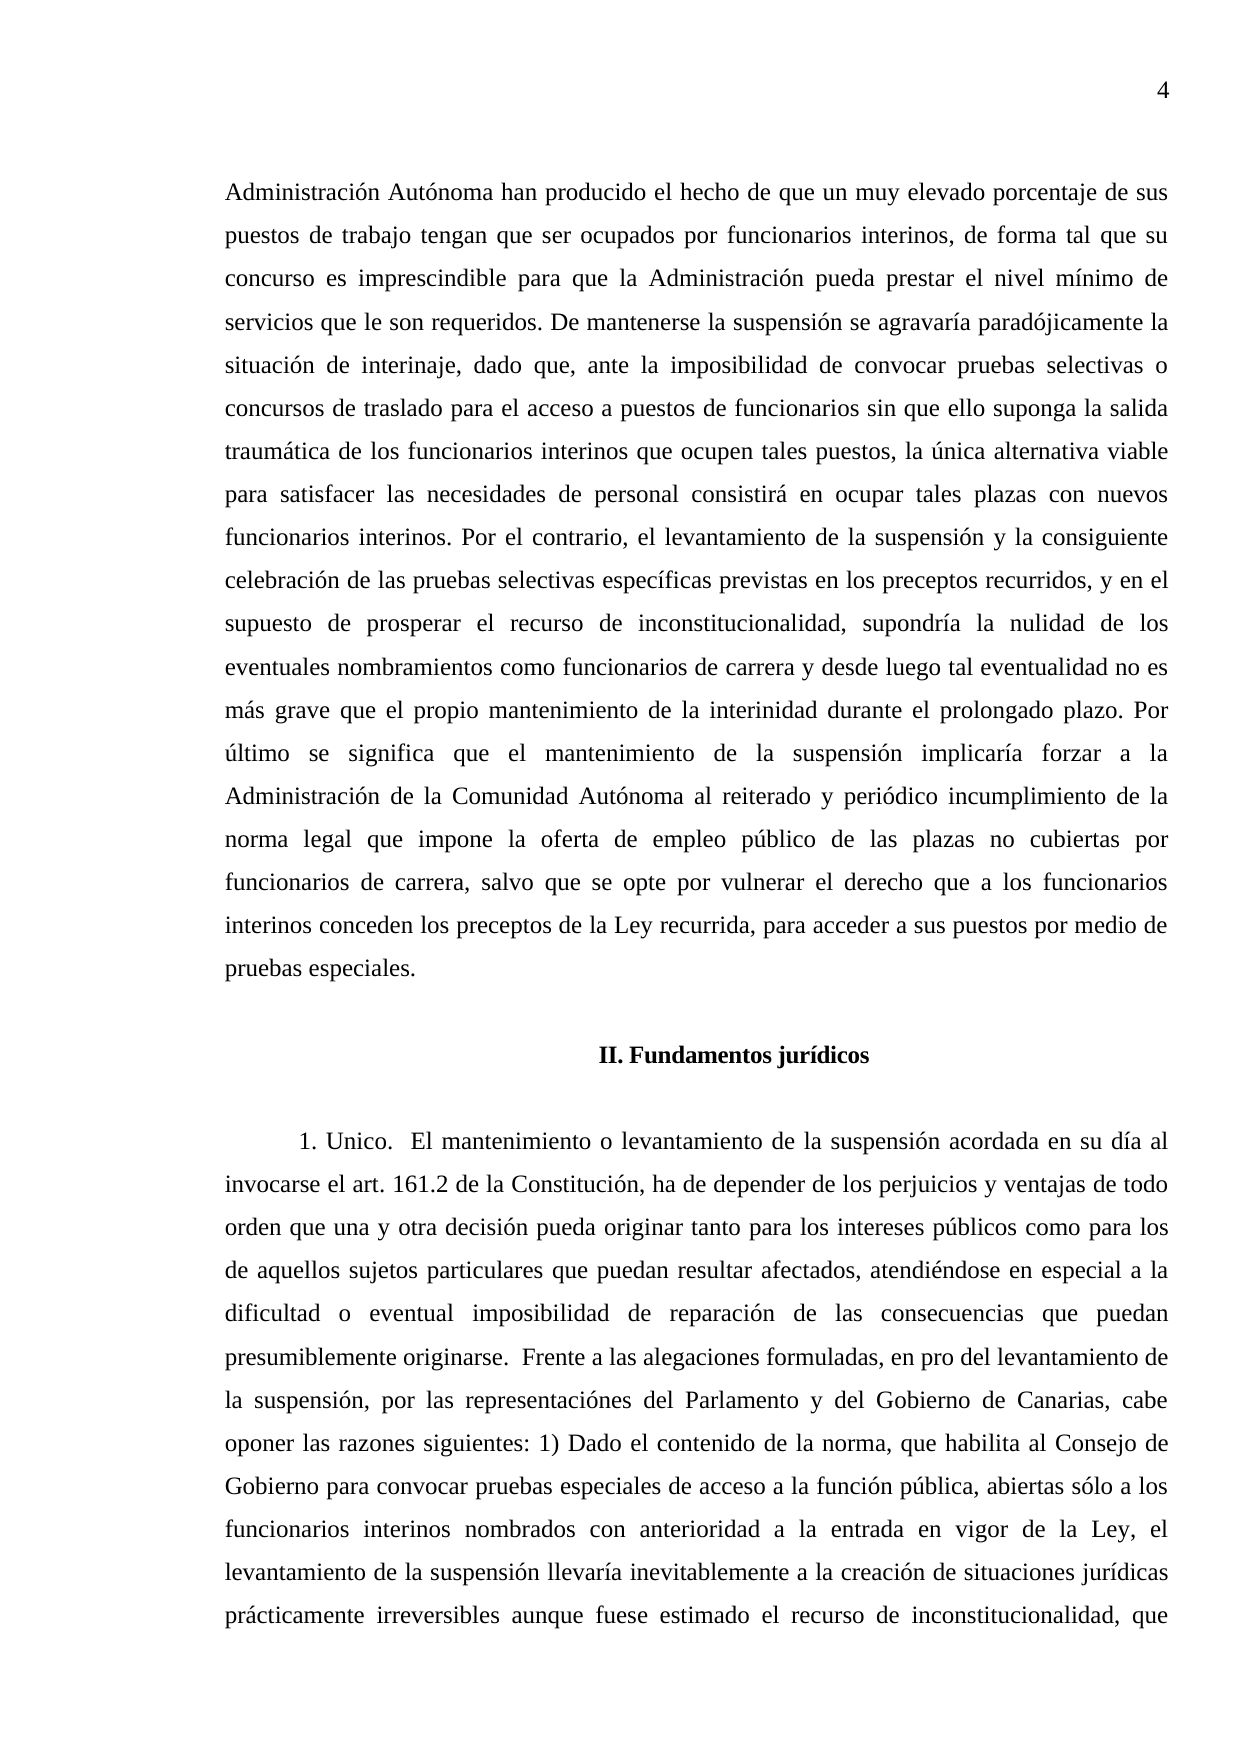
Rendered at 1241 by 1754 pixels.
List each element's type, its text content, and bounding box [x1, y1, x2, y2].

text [224, 1126, 1169, 1629]
subtitle II. Fundamentos jurídicos [224, 1040, 1169, 1068]
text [224, 177, 1169, 982]
